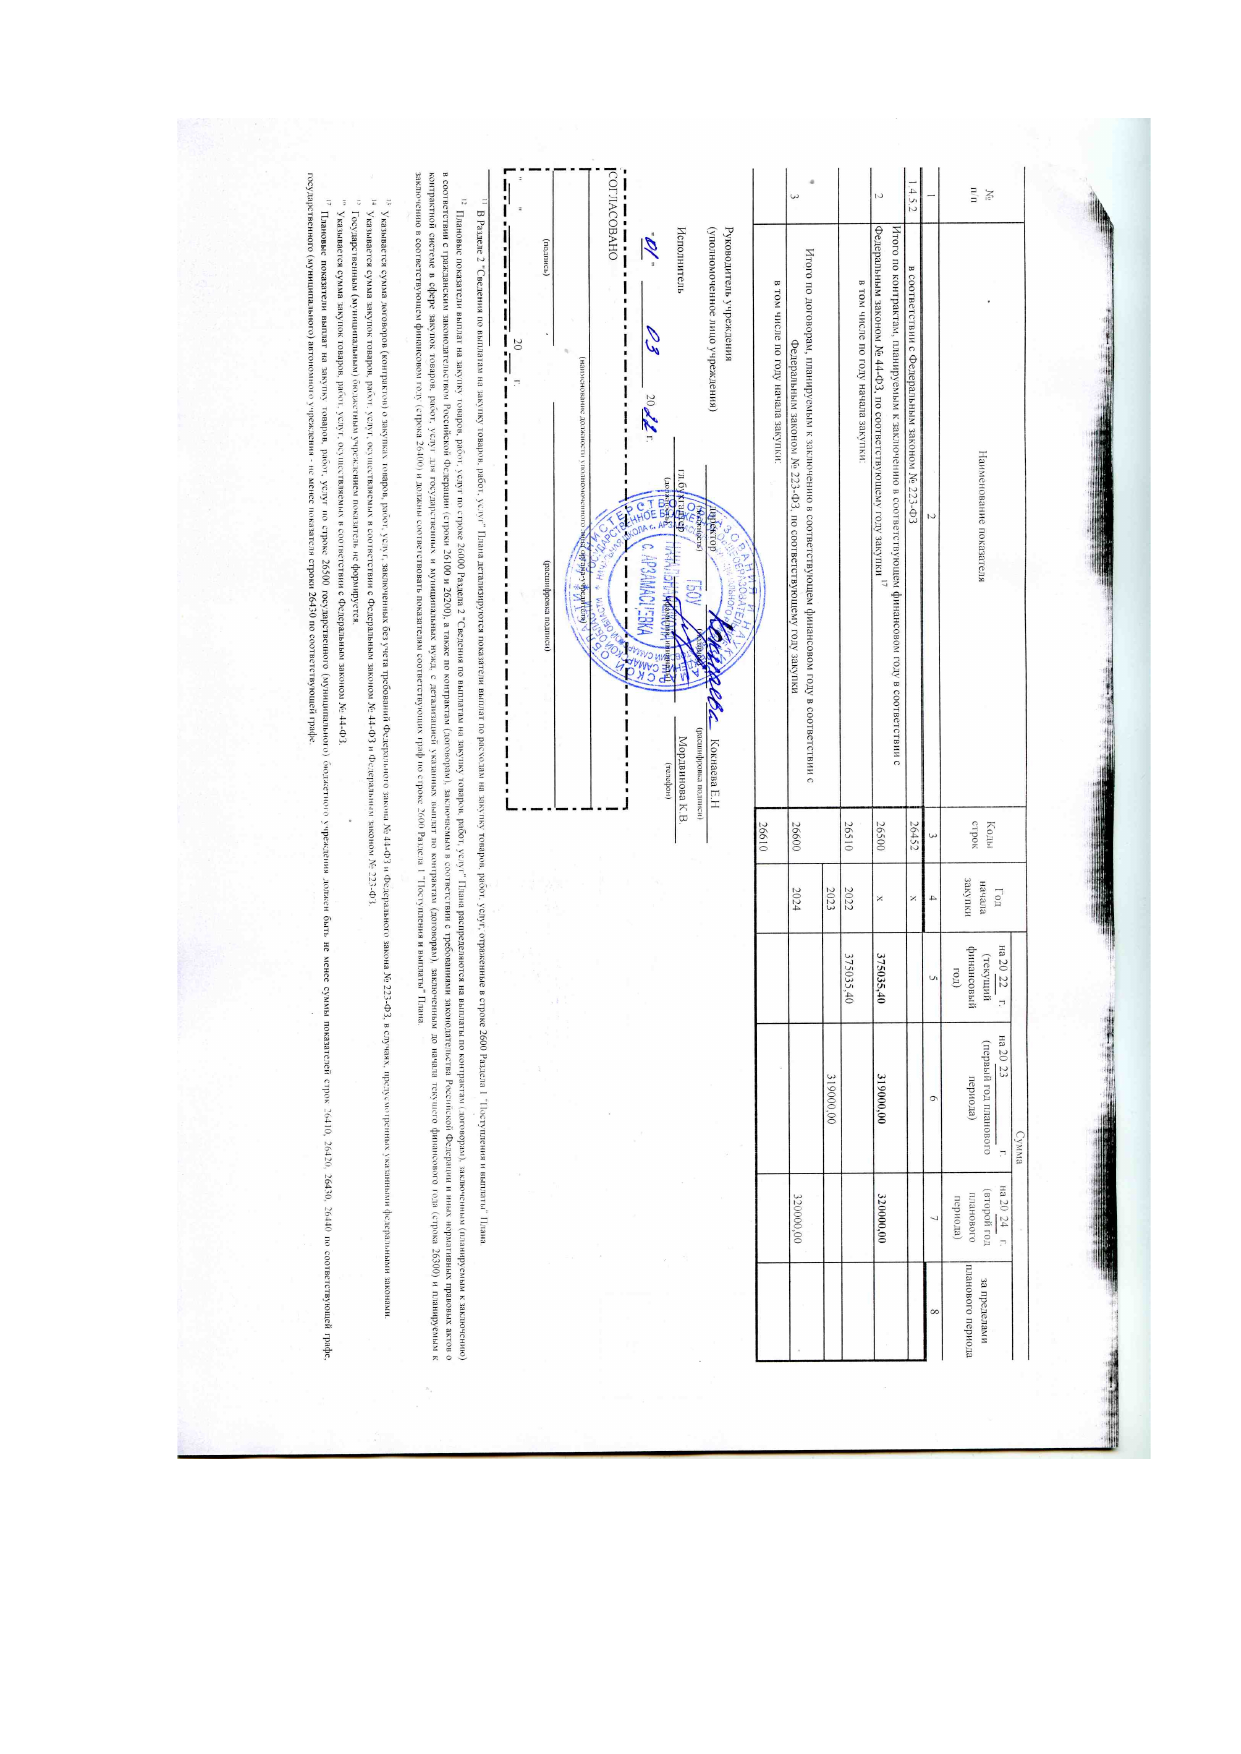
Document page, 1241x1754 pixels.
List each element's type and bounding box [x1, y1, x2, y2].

picture [177, 118, 1151, 1459]
